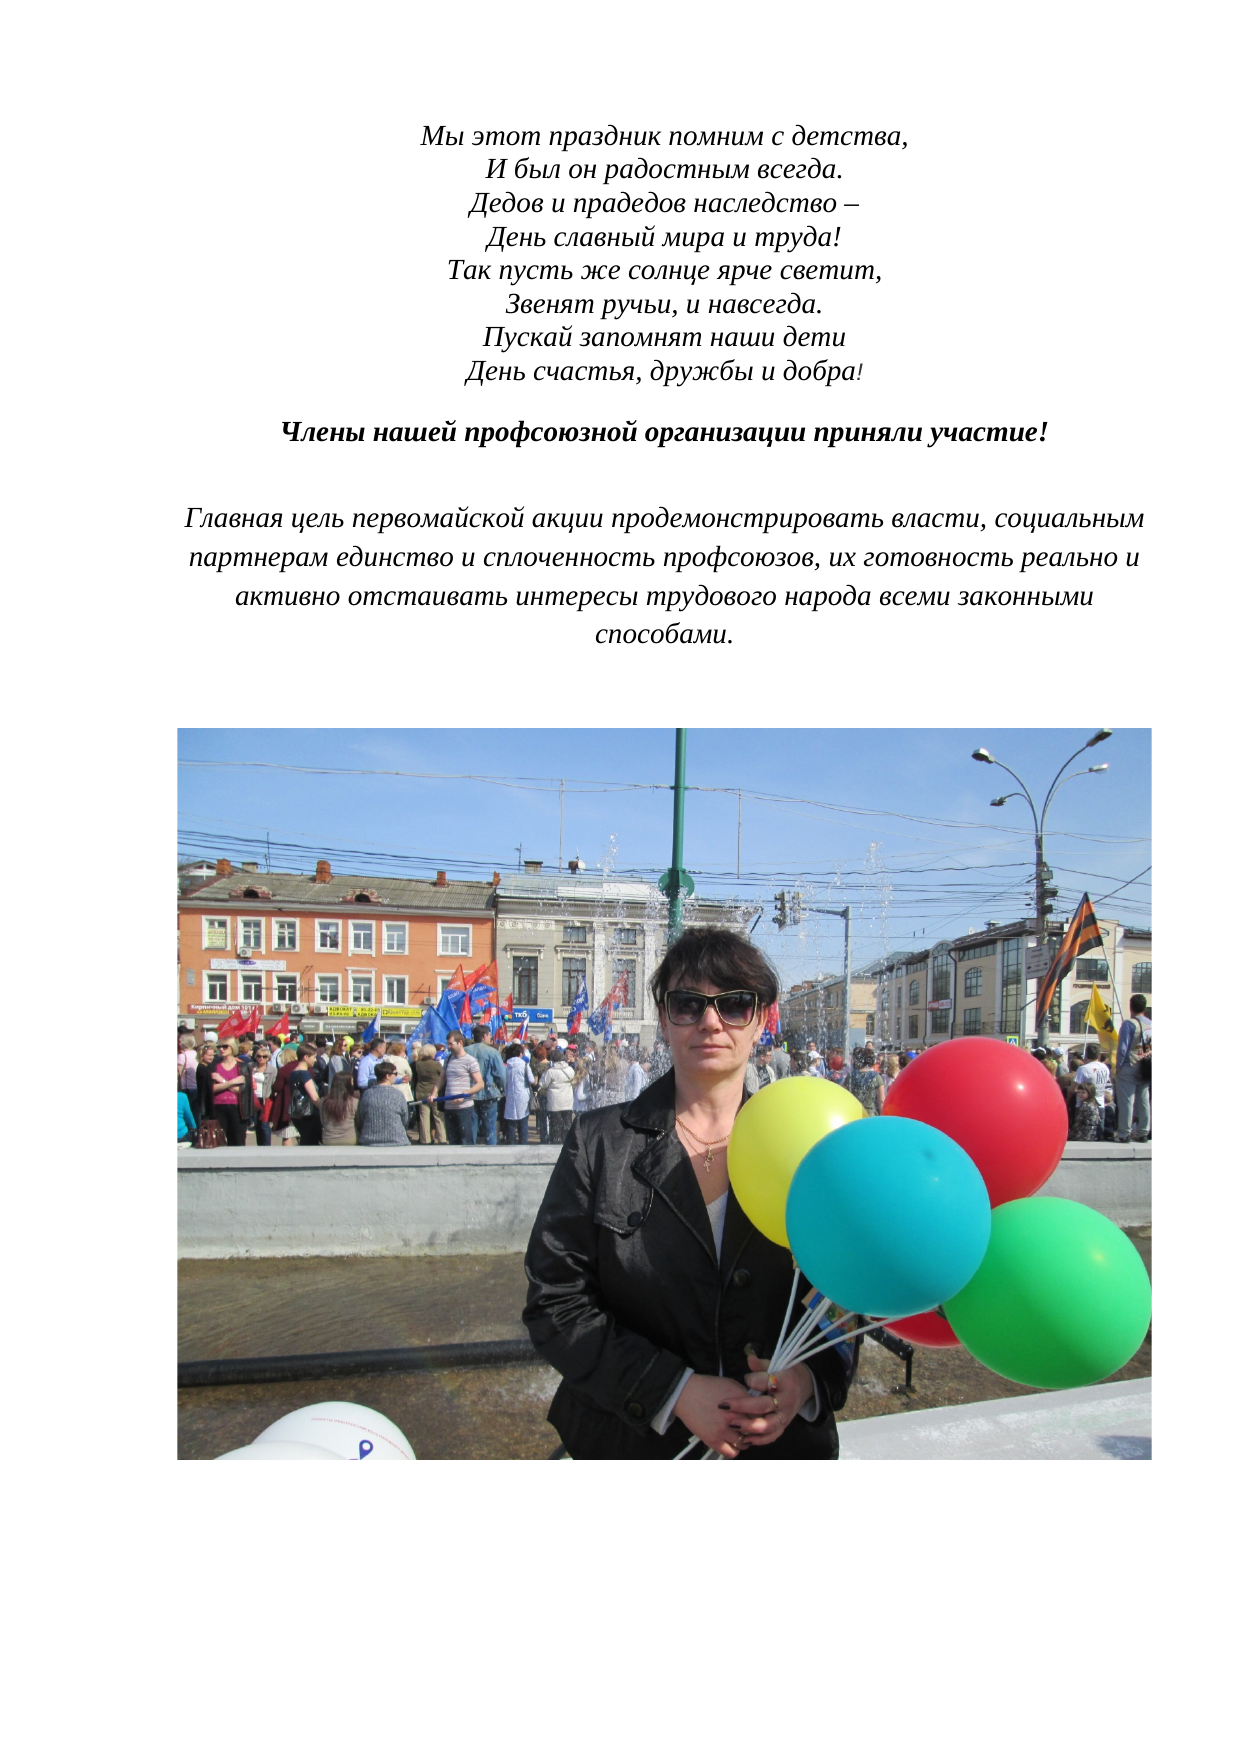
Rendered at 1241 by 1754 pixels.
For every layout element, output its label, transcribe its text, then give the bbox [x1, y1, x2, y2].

text Мы этот праздник помним с детства, И был он радостным всегда. Дедов и прадедов наследство – День славный мира и труда! [177, 118, 1152, 252]
picture [177, 728, 1152, 1460]
text Главная цель первомайской акции продемонстрировать власти, социальным партнерам единство и сплоченность профсоюзов, их готовность реально и активно отстаивать интересы трудового народа всеми законными способами. [177, 501, 1152, 650]
text Так пусть же солнце ярче светит, Звенят ручьи, и навсегда. Пускай запомнят наши дети День счастья, дружбы и добра! [177, 252, 1152, 386]
text Члены нашей профсоюзной организации приняли участие! [177, 414, 1152, 448]
